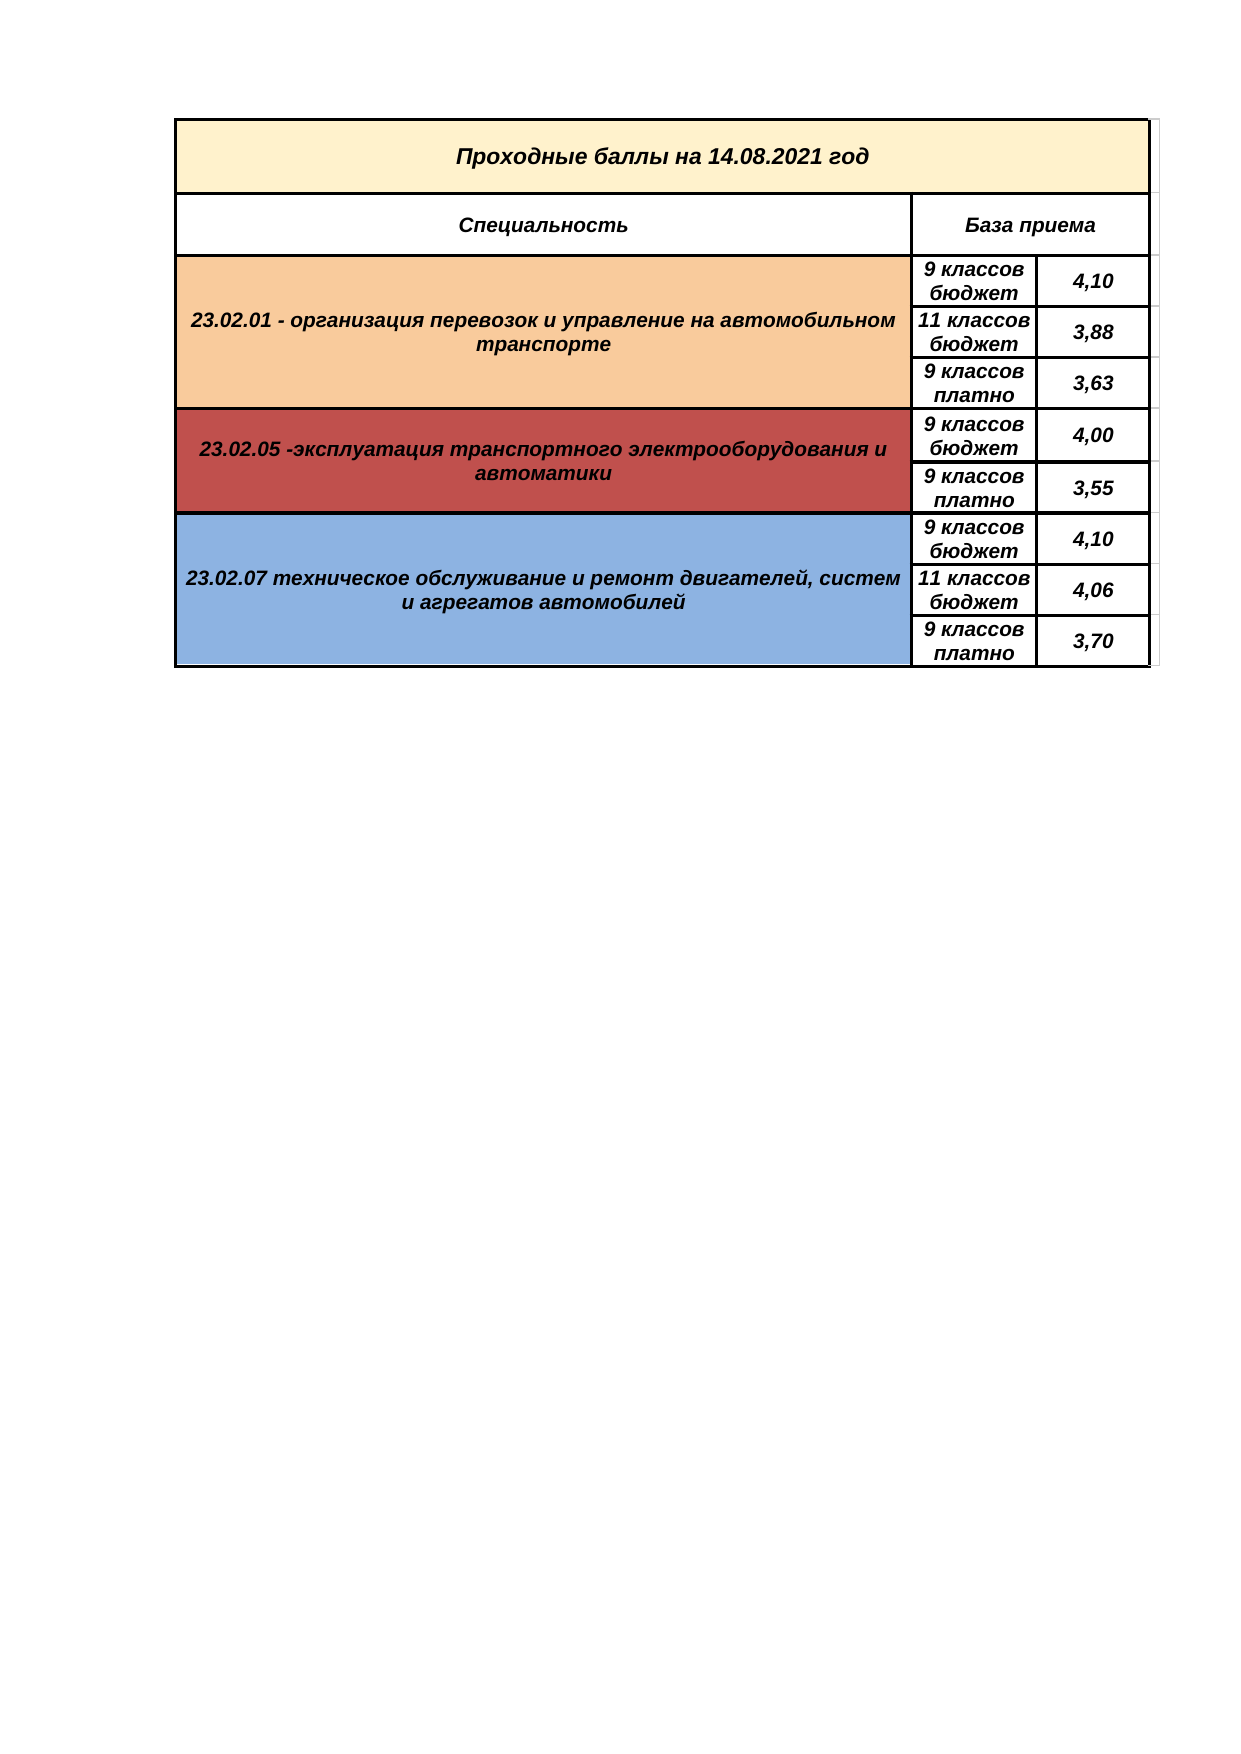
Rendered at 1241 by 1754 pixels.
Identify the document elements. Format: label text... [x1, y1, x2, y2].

table_cell [1151, 615, 1159, 664]
table_cell [1151, 564, 1159, 613]
table_cell База приема [913, 195, 1148, 254]
table_cell 9 классов платно [913, 359, 1035, 407]
table_cell 4,10 [1038, 257, 1148, 305]
table_cell 9 классов бюджет [913, 410, 1035, 460]
table_cell Специальность [177, 195, 910, 254]
table_cell 4,06 [1038, 566, 1148, 613]
table_cell 11 классов бюджет [913, 308, 1035, 356]
table_cell 3,63 [1038, 359, 1148, 407]
table_cell [1151, 513, 1159, 562]
table_header Проходные баллы на 14.08.2021 год [177, 121, 1148, 192]
table_cell [1151, 462, 1159, 511]
table_cell 11 классов бюджет [913, 566, 1035, 613]
table_cell 23.02.05 -эксплуатация транспортного электрооборудования и автоматики [177, 410, 910, 511]
table_cell 23.02.01 - организация перевозок и управление на автомобильном транспорте [177, 257, 910, 407]
table_cell [1151, 358, 1159, 407]
table_header [1151, 120, 1159, 192]
table_cell 9 классов бюджет [913, 257, 1035, 305]
table_cell [1151, 256, 1159, 305]
table_cell [1151, 409, 1159, 460]
table_cell 9 классов платно [913, 617, 1035, 664]
table_cell 23.02.07 техническое обслуживание и ремонт двигателей, систем и агрегатов автомобилей [177, 515, 910, 664]
table_cell 4,10 [1038, 515, 1148, 562]
table_cell [1151, 193, 1159, 254]
table_cell 4,00 [1038, 410, 1148, 460]
table_cell 9 классов платно [913, 464, 1035, 511]
table_cell 9 классов бюджет [913, 515, 1035, 562]
table_cell [1151, 307, 1159, 356]
table_cell 3,70 [1038, 617, 1148, 664]
table_cell 3,55 [1038, 464, 1148, 511]
table_cell 3,88 [1038, 308, 1148, 356]
